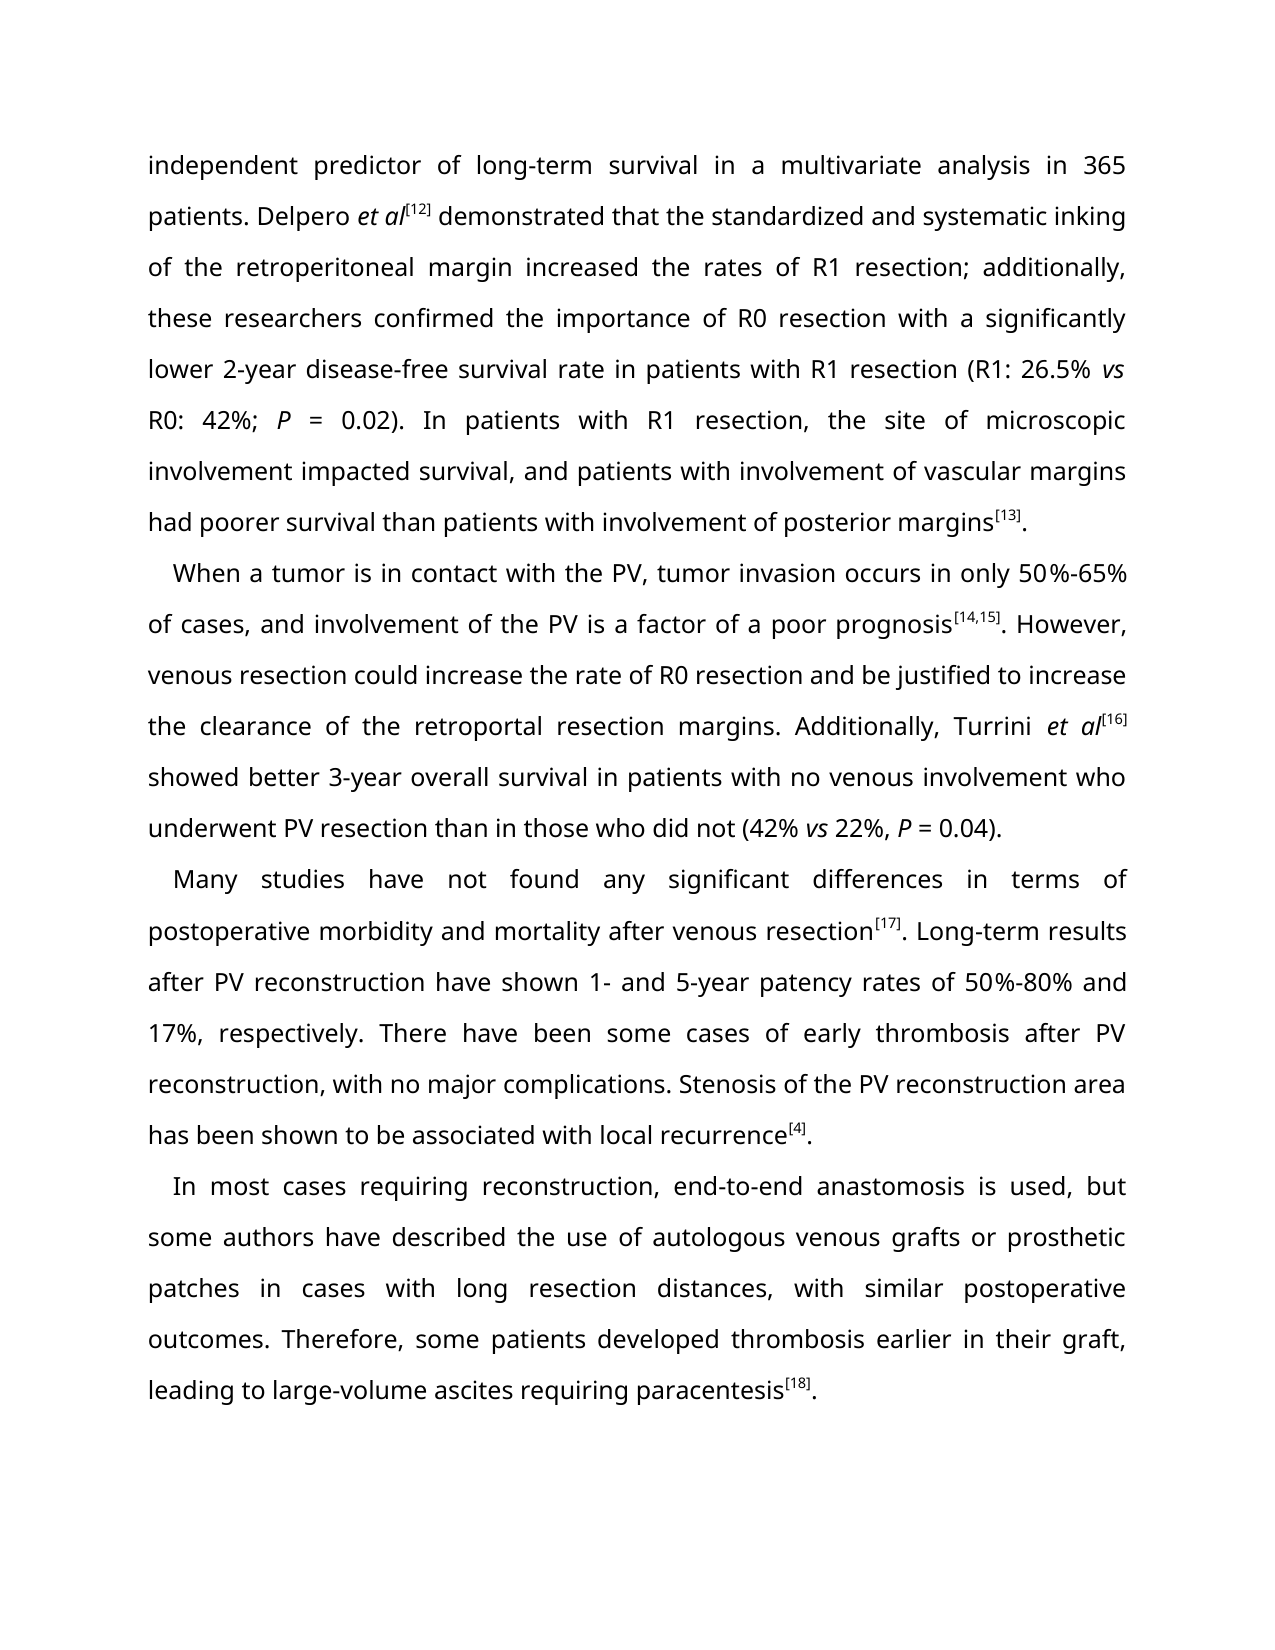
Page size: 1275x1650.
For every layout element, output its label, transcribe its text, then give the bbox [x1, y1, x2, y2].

text In most cases requiring reconstruction, end-to-end anastomosis is used, but some authors have described the use of autologous venous grafts or prosthetic patches in cases with long resection distances, with similar postoperative outcomes. Therefore, some patients developed thrombosis earlier in their graft, leading to large-volume ascites requiring paracentesis[18]. [148, 1168, 1127, 1407]
text When a tumor is in contact with the PV, tumor invasion occurs in only 50%-65% of cases, and involvement of the PV is a factor of a poor prognosis[14,15]. However, venous resection could increase the rate of R0 resection and be justified to increase the clearance of the retroportal resection margins. Additionally, Turrini et al[16] showed better 3-year overall survival in patients with no venous involvement who underwent PV resection than in those who did not (42% vs 22%, P = 0.04). [148, 556, 1127, 845]
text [148, 148, 1127, 539]
text Many studies have not found any significant differences in terms of postoperative morbidity and mortality after venous resection[17]. Long-term results after PV reconstruction have shown 1- and 5-year patency rates of 50%-80% and 17%, respectively. There have been some cases of early thrombosis after PV reconstruction, with no major complications. Stenosis of the PV reconstruction area has been shown to be associated with local recurrence[4]. [148, 862, 1127, 1151]
